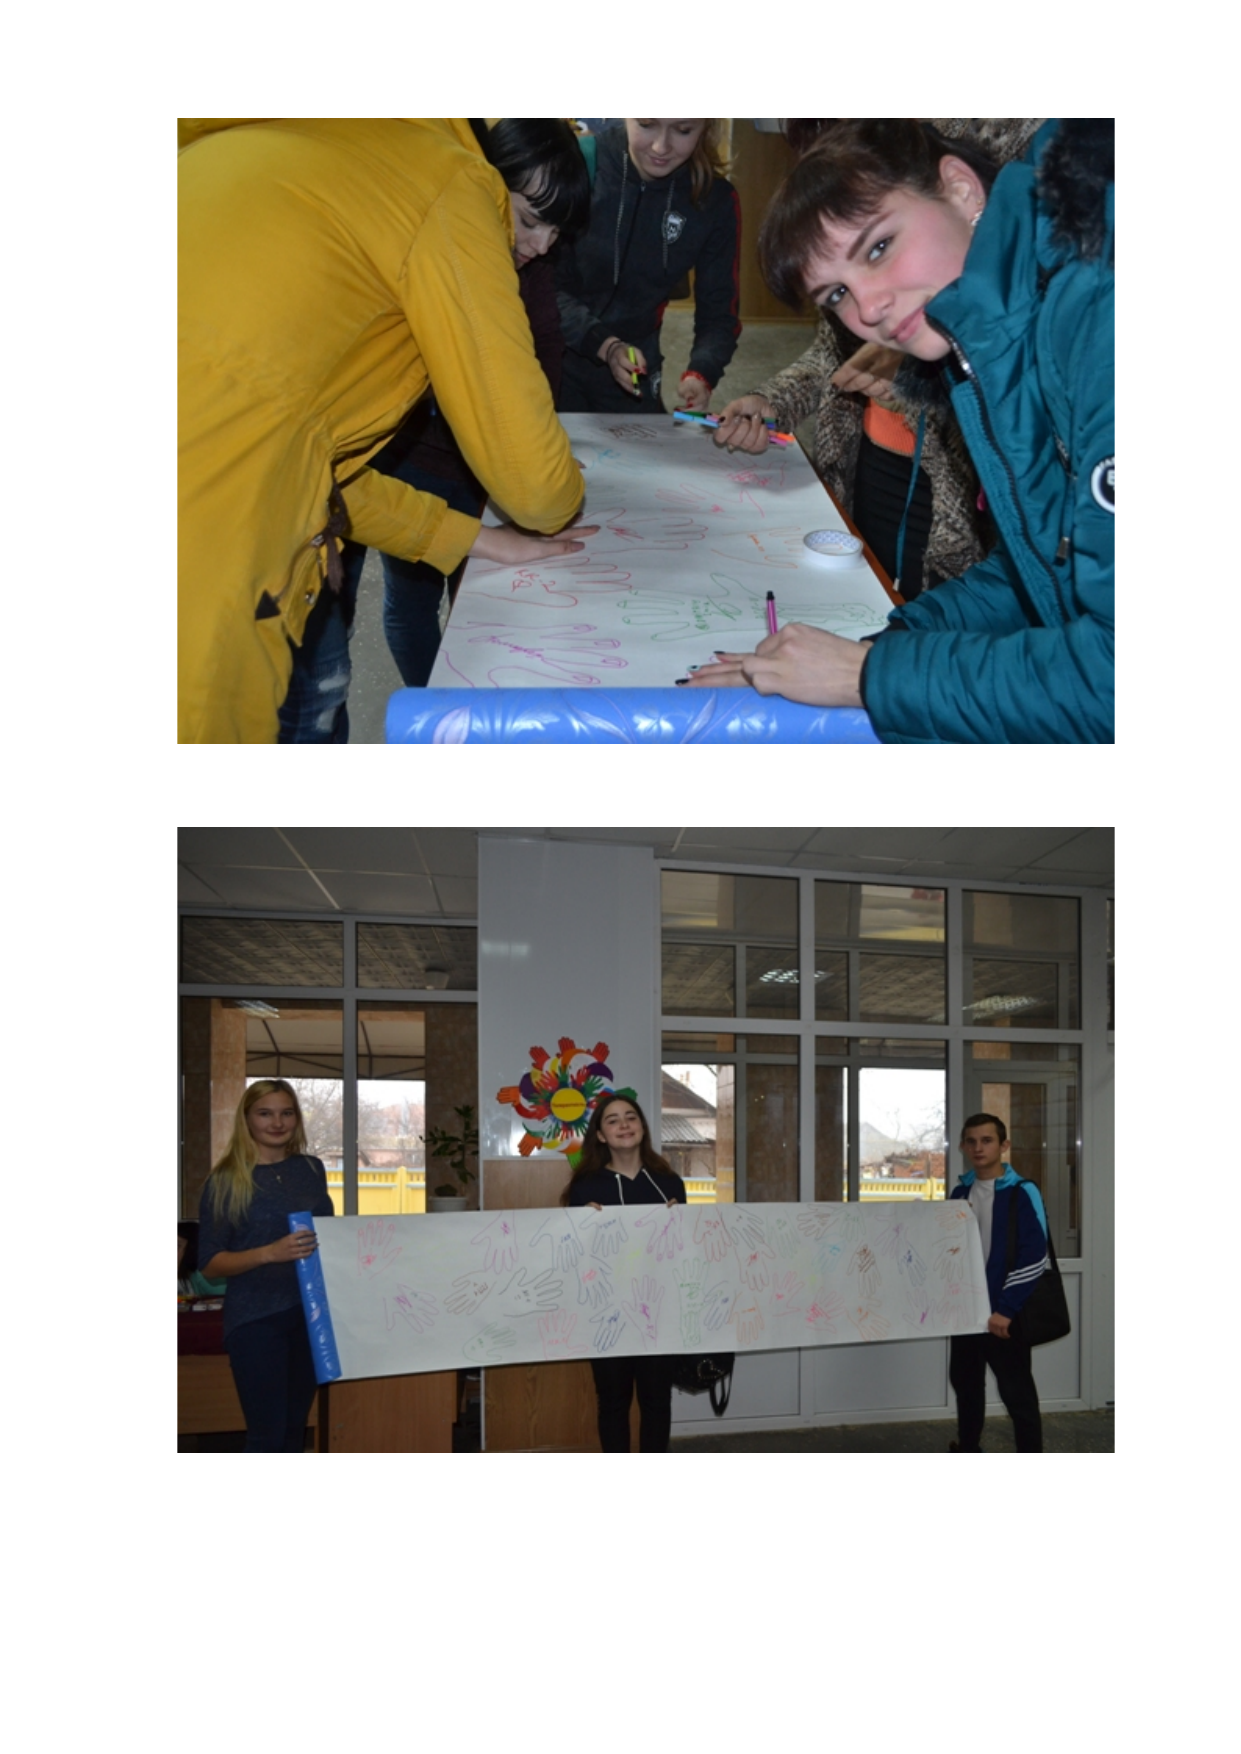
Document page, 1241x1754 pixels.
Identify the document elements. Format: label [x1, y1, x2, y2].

picture [177, 827, 1115, 1453]
picture [177, 118, 1115, 744]
